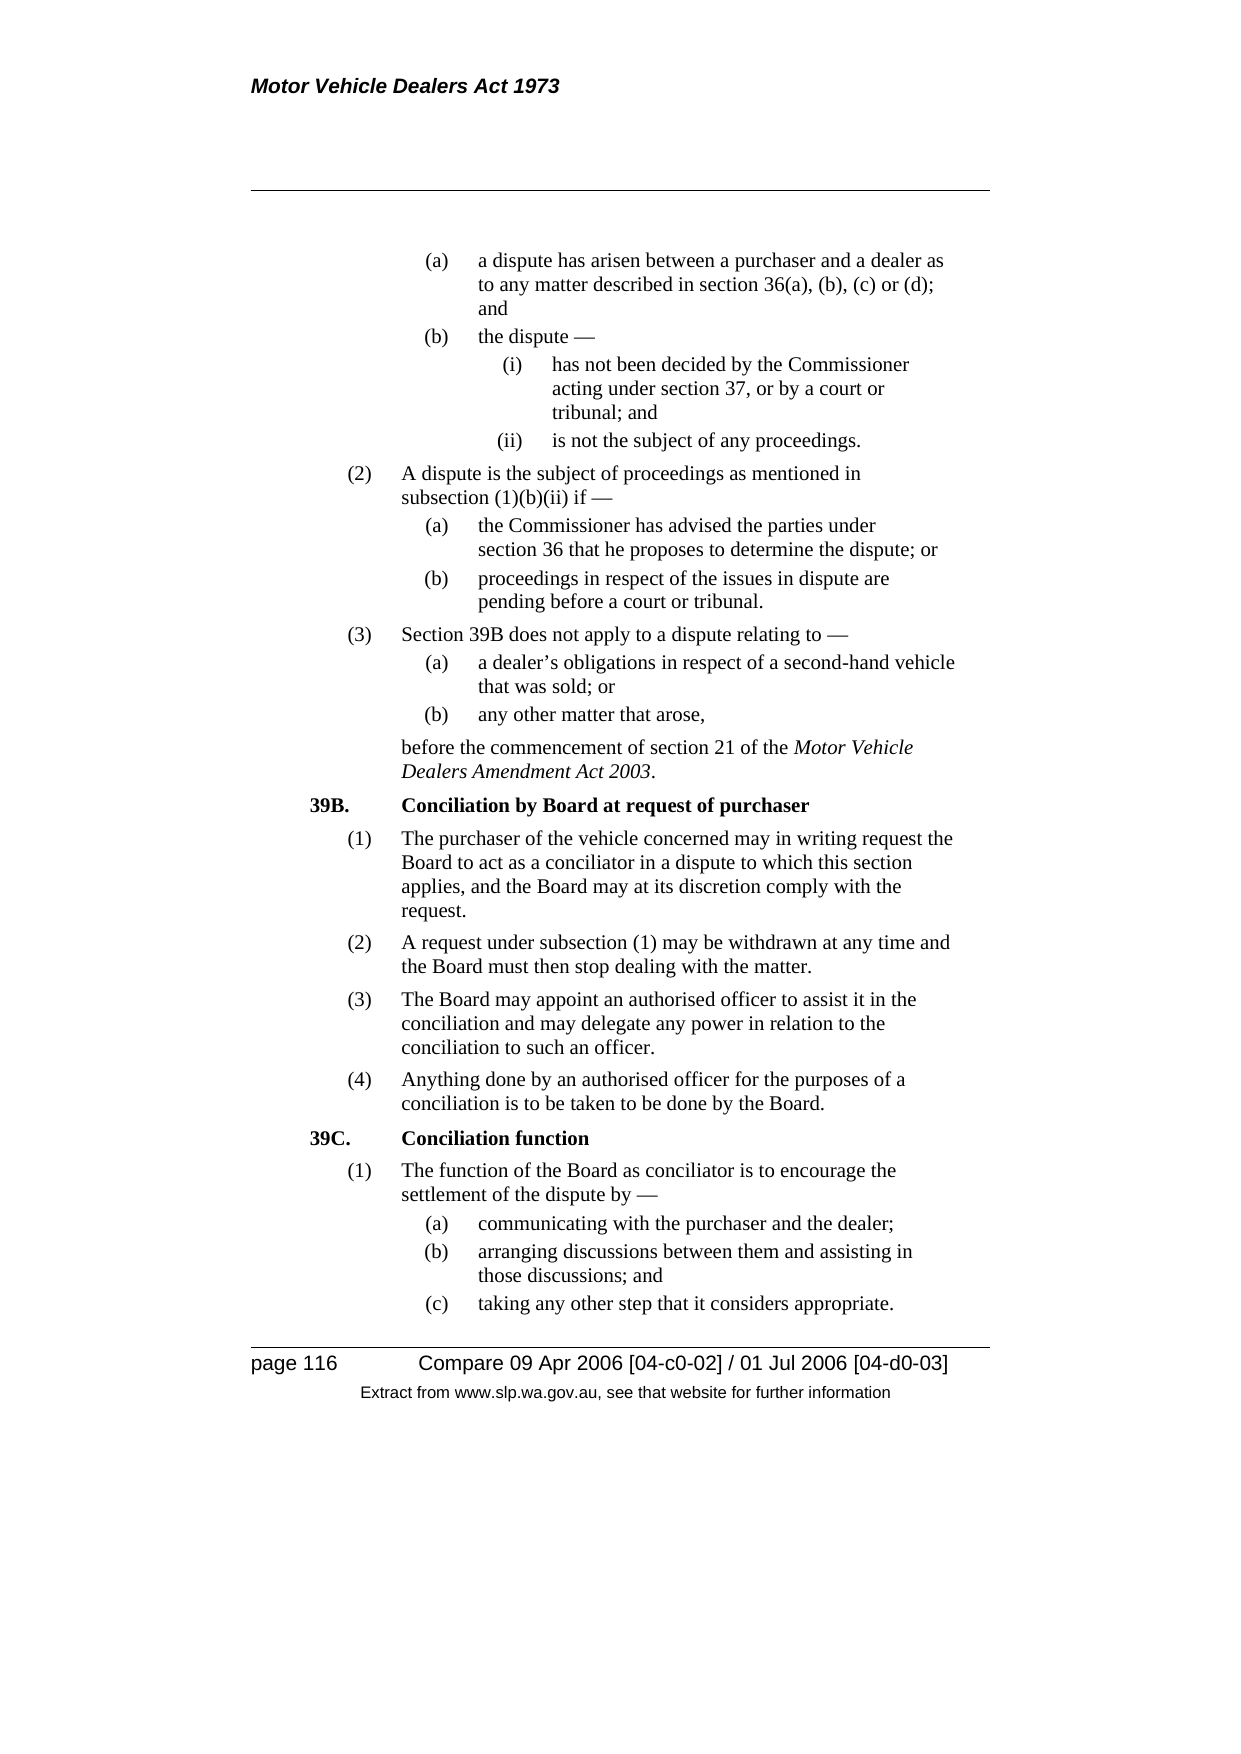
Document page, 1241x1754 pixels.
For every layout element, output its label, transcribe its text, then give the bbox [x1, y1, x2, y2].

text (3) The Board may appoint an authorised officer to assist it in the conciliation and may delegate any power in relation to the conciliation to such an officer. [312, 987, 960, 1059]
text (b) any other matter that arose, [389, 702, 960, 726]
text (a) a dealer’s obligations in respect of a second-hand vehicle that was sold; or [389, 650, 960, 698]
text (ii) is not the subject of any proceedings. [463, 428, 960, 452]
text before the commencement of section 21 of the Motor Vehicle Dealers Amendment Act 2003. [312, 735, 960, 783]
text (1) The function of the Board as conciliator is to encourage the settlement of the dispute by — [312, 1158, 960, 1206]
text (c) taking any other step that it considers appropriate. [389, 1291, 960, 1315]
text (2) A dispute is the subject of proceedings as mentioned in subsection (1)(b)(ii) if — [312, 461, 960, 509]
text (1) The purchaser of the vehicle concerned may in writing request the Board to act as a conciliator in a dispute to which this section applies, and the Board may at its discretion comply with the request. [312, 826, 960, 922]
text (3) Section 39B does not apply to a dispute relating to — [312, 622, 960, 646]
text (a) communicating with the purchaser and the dealer; [389, 1211, 960, 1234]
text (a) the Commissioner has advised the parties under section 36 that he proposes to determine the dispute; or [389, 513, 960, 561]
text (a) a dispute has arisen between a purchaser and a dealer as to any matter described in section 36(a), (b), (c) or (d); and [389, 247, 960, 320]
text (4) Anything done by an authorised officer for the purposes of a conciliation is to be taken to be done by the Board. [312, 1067, 960, 1115]
text (i) has not been decided by the Commissioner acting under section 37, or by a court or tribunal; and [463, 352, 960, 424]
subtitle 39C. Conciliation function [309, 1126, 960, 1150]
text (b) the dispute — [389, 324, 960, 348]
text (b) proceedings in respect of the issues in dispute are pending before a court or tribunal. [389, 565, 960, 613]
subtitle 39B. Conciliation by Board at request of purchaser [309, 793, 960, 817]
text (b) arranging discussions between them and assisting in those discussions; and [389, 1239, 960, 1287]
text (2) A request under subsection (1) may be withdrawn at any time and the Board must then stop dealing with the matter. [312, 930, 960, 978]
